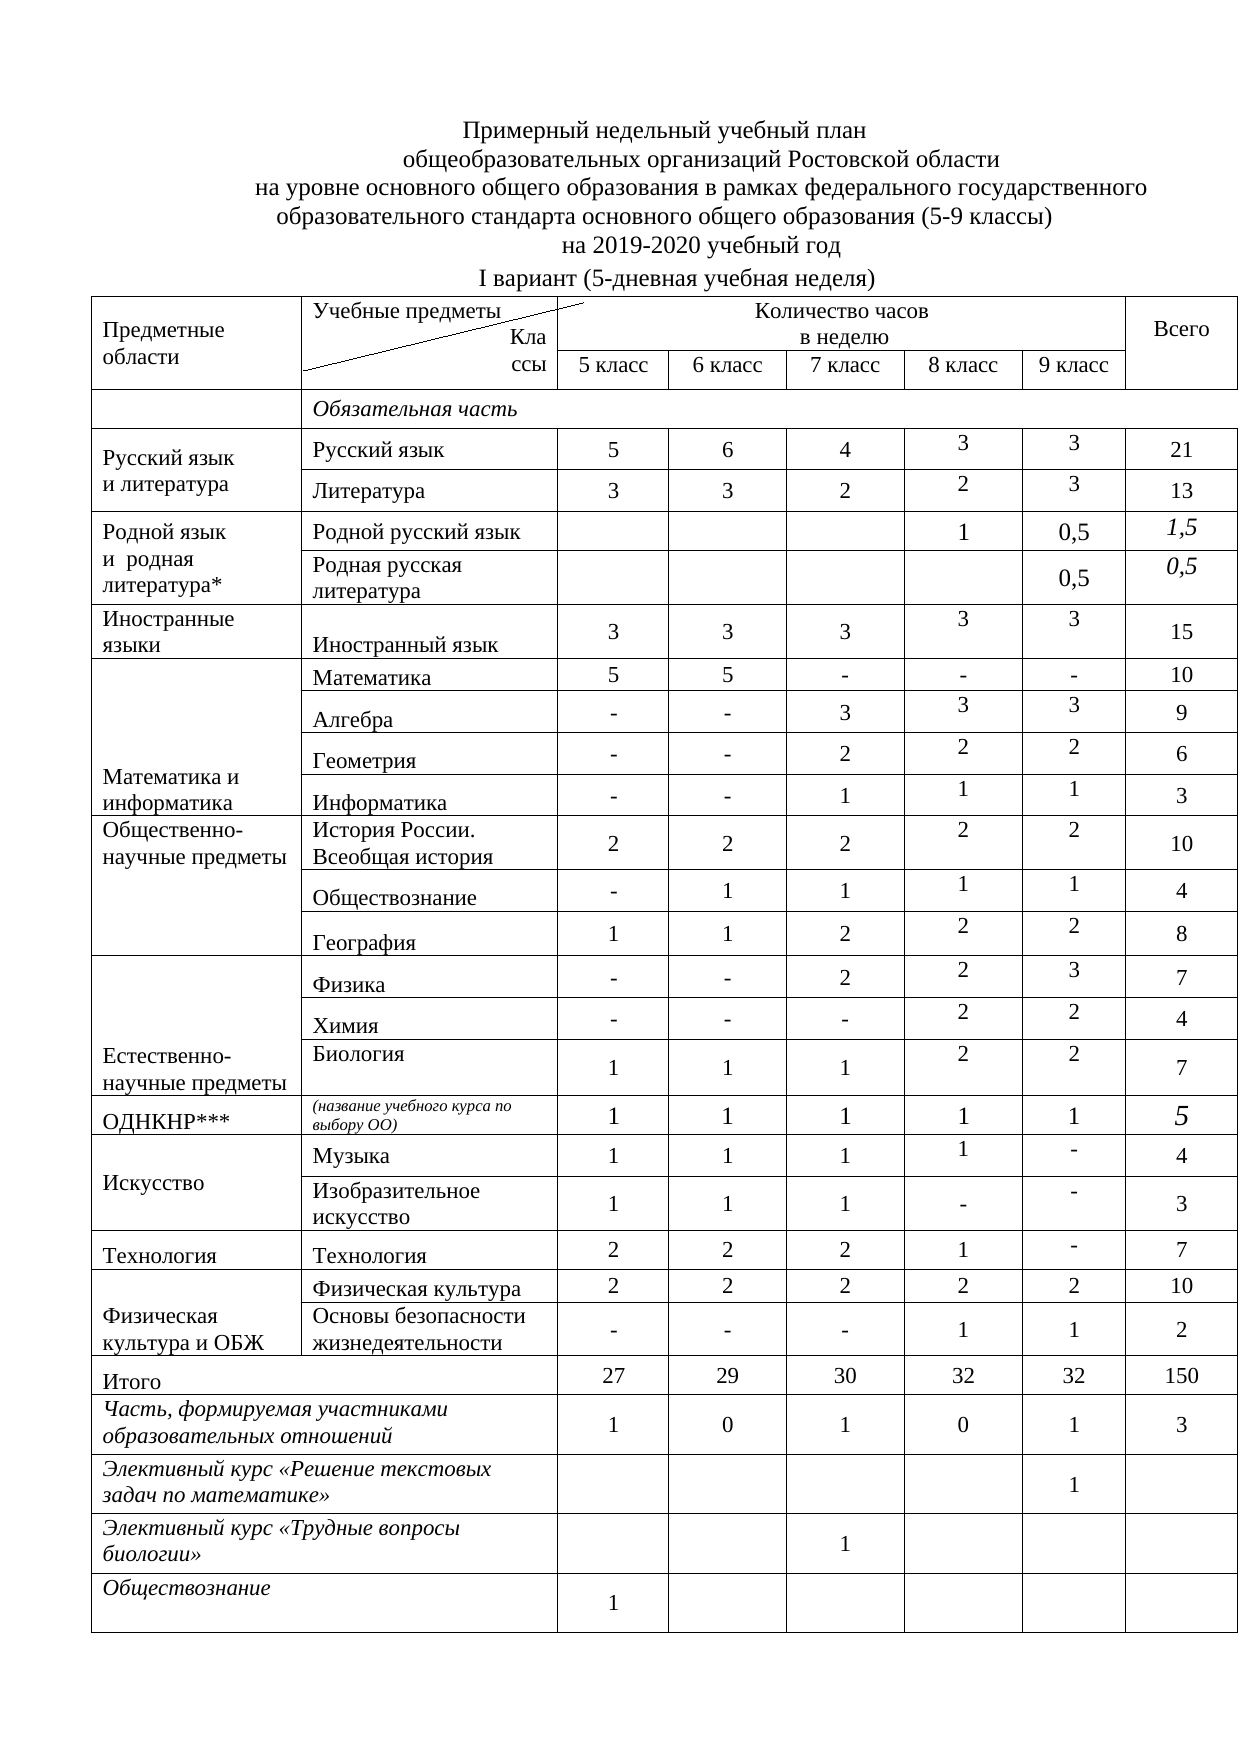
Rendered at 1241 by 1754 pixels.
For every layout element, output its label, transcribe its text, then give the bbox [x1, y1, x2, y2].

table_cell 27 [558, 1356, 668, 1394]
table_cell Физика [302, 956, 557, 997]
table_cell - [1023, 1135, 1125, 1176]
text Примерный недельный учебный план [177, 115, 1152, 144]
table_cell 9 класс [1023, 351, 1125, 389]
table_cell 2 [1023, 816, 1125, 869]
table_cell [905, 1455, 1022, 1513]
table_cell Технология [92, 1231, 301, 1269]
table_cell 1 [669, 870, 786, 911]
table_cell 2 [558, 1231, 668, 1269]
table_cell [558, 390, 669, 428]
table_cell 7 [1126, 1040, 1237, 1095]
table_cell 3 [1126, 1177, 1237, 1230]
table_cell 0,5 [1126, 551, 1237, 604]
table_cell [1023, 1514, 1125, 1572]
table_cell - [558, 956, 668, 997]
table_cell 2 [787, 912, 904, 955]
table_cell Информатика [302, 775, 557, 815]
table_cell 1 [669, 1096, 786, 1134]
table_cell История России. Всеобщая история [302, 816, 557, 869]
table_cell 7 [1126, 956, 1237, 997]
table_cell 5 класс [558, 351, 668, 389]
table_cell - [558, 870, 668, 911]
table_header Учебные предметы Классы [302, 297, 557, 389]
table_cell 2 [905, 733, 1022, 774]
table_cell 1 [905, 775, 1022, 815]
table_cell Русский язык и литература [92, 429, 301, 511]
table_cell Элективный курс «Трудные вопросы биологии» [92, 1514, 557, 1572]
table_cell 0,5 [1023, 551, 1125, 604]
table_cell [558, 1514, 668, 1572]
table_cell 2 [558, 1270, 668, 1302]
table_cell Физическая культура [302, 1270, 557, 1302]
table_cell - [905, 659, 1022, 690]
table_cell [905, 1514, 1022, 1572]
table_cell - [558, 1303, 668, 1355]
table_cell 1 [905, 512, 1022, 550]
table_cell Обществознание [302, 870, 557, 911]
table_cell 5 [1126, 1096, 1237, 1134]
table_cell 2 [905, 1270, 1022, 1302]
table_cell 1 [669, 1177, 786, 1230]
table_cell 2 [787, 1270, 904, 1302]
table_cell Общественно-научные предметы [92, 816, 301, 955]
table_cell [92, 390, 301, 428]
table_cell 1 [905, 1096, 1022, 1134]
table_cell 2 [1023, 733, 1125, 774]
table_cell 2 [1126, 1303, 1237, 1355]
table_cell 3 [669, 470, 786, 511]
table_cell 7 [1126, 1231, 1237, 1269]
table_cell - [669, 775, 786, 815]
table_cell [558, 512, 668, 550]
table_cell 2 [1023, 912, 1125, 955]
table_cell 3 [787, 605, 904, 658]
table_cell 1 [669, 1040, 786, 1095]
table_cell [905, 1574, 1022, 1632]
table_cell 3 [1023, 470, 1125, 511]
table_cell Иностранный язык [302, 605, 557, 658]
table_cell 4 [1126, 998, 1237, 1039]
table_cell 5 [669, 659, 786, 690]
table_cell 8 [1126, 912, 1237, 955]
table_cell (название учебного курса по выбору ОО) [302, 1096, 557, 1134]
table_cell Технология [302, 1231, 557, 1269]
table_cell [787, 1455, 904, 1513]
table_cell 3 [905, 429, 1022, 469]
table_cell 32 [905, 1356, 1022, 1394]
table_cell - [558, 998, 668, 1039]
table_header Всего [1126, 297, 1237, 389]
table_cell 2 [558, 816, 668, 869]
table_cell [787, 1574, 904, 1632]
table_cell Алгебра [302, 691, 557, 732]
table_cell 2 [787, 733, 904, 774]
table_cell 10 [1126, 816, 1237, 869]
table_cell 30 [787, 1356, 904, 1394]
table_cell Основы безопасности жизнедеятельности [302, 1303, 557, 1355]
table_cell Литература [302, 470, 557, 511]
table_cell 1 [787, 1096, 904, 1134]
table_cell Родная русская литература [302, 551, 557, 604]
table_cell - [1023, 659, 1125, 690]
table_cell [669, 551, 786, 604]
table_cell [1126, 1574, 1237, 1632]
table_cell 2 [1023, 1040, 1125, 1095]
table_cell 2 [905, 998, 1022, 1039]
table_cell Русский язык [302, 429, 557, 469]
table_cell География [302, 912, 557, 955]
table_cell Химия [302, 998, 557, 1039]
table_cell 6 класс [669, 351, 786, 389]
table_cell [905, 551, 1022, 604]
table_cell 1 [558, 912, 668, 955]
text I вариант (5-дневная учебная неделя) [177, 263, 1152, 292]
table_cell 3 [1126, 1395, 1237, 1454]
table_cell Обществознание [92, 1574, 557, 1632]
table_cell 3 [1023, 691, 1125, 732]
table_cell 4 [1126, 1135, 1237, 1176]
table_cell 1 [787, 775, 904, 815]
table_cell [669, 1574, 786, 1632]
table_cell ОДНКНР*** [92, 1096, 301, 1134]
table_cell Родной язык и родная литература* [92, 512, 301, 604]
table_cell - [669, 733, 786, 774]
table_cell [1126, 1514, 1237, 1572]
table_cell 1 [1023, 1096, 1125, 1134]
table_cell [1023, 1574, 1125, 1632]
table_cell 29 [669, 1356, 786, 1394]
table_cell 5 [558, 429, 668, 469]
table_cell [787, 512, 904, 550]
table_cell 2 [1023, 998, 1125, 1039]
table_cell [1126, 1455, 1237, 1513]
table_cell 3 [558, 605, 668, 658]
table_cell Математика [302, 659, 557, 690]
table_cell 10 [1126, 1270, 1237, 1302]
table_cell 1 [669, 1135, 786, 1176]
table_cell Итого [92, 1356, 557, 1394]
table_cell - [558, 691, 668, 732]
table_cell 0,5 [1023, 512, 1125, 550]
table_cell Изобразительное искусство [302, 1177, 557, 1230]
table_cell [558, 551, 668, 604]
table_cell Обязательная часть [302, 390, 558, 428]
table_cell Биология [302, 1040, 557, 1095]
table_cell Геометрия [302, 733, 557, 774]
table_cell - [787, 1303, 904, 1355]
table_cell - [669, 691, 786, 732]
table_cell 7 класс [787, 351, 904, 389]
table_cell 1 [1023, 1395, 1125, 1454]
table_cell 6 [1126, 733, 1237, 774]
table_cell 3 [787, 691, 904, 732]
table_cell 13 [1126, 470, 1237, 511]
table_cell - [669, 998, 786, 1039]
table_cell 2 [787, 956, 904, 997]
table_cell 3 [1023, 605, 1125, 658]
table_cell 1 [787, 1395, 904, 1454]
table_cell 32 [1023, 1356, 1125, 1394]
table_cell 6 [669, 429, 786, 469]
table_cell 1 [1023, 870, 1125, 911]
table_header Предметные области [92, 297, 301, 389]
table_cell 1 [558, 1177, 668, 1230]
table_cell 3 [1126, 775, 1237, 815]
table_cell 1 [558, 1395, 668, 1454]
table_cell 2 [905, 956, 1022, 997]
table_cell 4 [787, 429, 904, 469]
table_cell - [558, 733, 668, 774]
table_cell 2 [669, 1231, 786, 1269]
table_cell 8 класс [905, 351, 1022, 389]
table_cell 2 [1023, 1270, 1125, 1302]
table_cell 1 [787, 1177, 904, 1230]
table_cell 1 [905, 1135, 1022, 1176]
table_cell 0 [669, 1395, 786, 1454]
table_cell 2 [669, 816, 786, 869]
table_cell 0 [905, 1395, 1022, 1454]
table_cell 15 [1126, 605, 1237, 658]
table_cell Физическая культура и ОБЖ [92, 1270, 301, 1355]
table_cell 1 [558, 1040, 668, 1095]
table_header Количество часов в неделю [558, 297, 1125, 349]
table_cell 4 [1126, 870, 1237, 911]
table_cell 3 [669, 605, 786, 658]
table_cell Естественно- научные предметы [92, 956, 301, 1095]
table_cell Математика и информатика [92, 659, 301, 815]
table_cell 9 [1126, 691, 1237, 732]
table_cell [669, 512, 786, 550]
text общеобразовательных организаций Ростовской области [177, 144, 1152, 172]
table_cell 1 [787, 870, 904, 911]
table_cell - [669, 1303, 786, 1355]
table_cell - [787, 659, 904, 690]
text на уровне основного общего образования в рамках федерального государственного образовательного стандарта основного общего образования (5-9 классы) [177, 172, 1152, 230]
table_cell 2 [787, 470, 904, 511]
table_cell 21 [1126, 429, 1237, 469]
table_cell [669, 1455, 786, 1513]
table_cell 1 [558, 1096, 668, 1134]
table_cell 2 [905, 912, 1022, 955]
table_cell [669, 1514, 786, 1572]
table_cell 1 [787, 1135, 904, 1176]
table_cell 3 [905, 691, 1022, 732]
table_cell - [905, 1177, 1022, 1230]
table_cell 1 [905, 1303, 1022, 1355]
table_cell Искусство [92, 1135, 301, 1230]
table_cell 1 [905, 1231, 1022, 1269]
table_cell - [669, 956, 786, 997]
table_cell 1 [1023, 775, 1125, 815]
table_cell [558, 1455, 668, 1513]
table_cell - [1023, 1231, 1125, 1269]
table_cell Иностранные языки [92, 605, 301, 658]
table_cell 2 [669, 1270, 786, 1302]
text на 2019-2020 учебный год [177, 230, 1152, 259]
table_cell Часть, формируемая участниками образовательных отношений [92, 1395, 557, 1454]
table_cell - [558, 775, 668, 815]
table_cell 3 [905, 605, 1022, 658]
table_cell 2 [905, 470, 1022, 511]
table_cell Музыка [302, 1135, 557, 1176]
table_cell 2 [787, 1231, 904, 1269]
table_cell 1 [669, 912, 786, 955]
table_cell 1 [787, 1040, 904, 1095]
table_cell 3 [1023, 429, 1125, 469]
table_cell 1,5 [1126, 512, 1237, 550]
table_cell 5 [558, 659, 668, 690]
table_cell 10 [1126, 659, 1237, 690]
table_cell 150 [1126, 1356, 1237, 1394]
table_cell 1 [1023, 1303, 1125, 1355]
table_cell 1 [558, 1135, 668, 1176]
table_cell - [1023, 1177, 1125, 1230]
table_cell 1 [787, 1514, 904, 1572]
table_cell 3 [558, 470, 668, 511]
table_cell 2 [787, 816, 904, 869]
table_cell Родной русский язык [302, 512, 557, 550]
table_cell 2 [905, 1040, 1022, 1095]
table_cell 2 [905, 816, 1022, 869]
table_cell Элективный курс «Решение текстовых задач по математике» [92, 1455, 557, 1513]
table_cell 1 [1023, 1455, 1125, 1513]
table_cell [787, 551, 904, 604]
table_cell 1 [558, 1574, 668, 1632]
table_cell - [787, 998, 904, 1039]
table_cell 1 [905, 870, 1022, 911]
table_cell 3 [1023, 956, 1125, 997]
